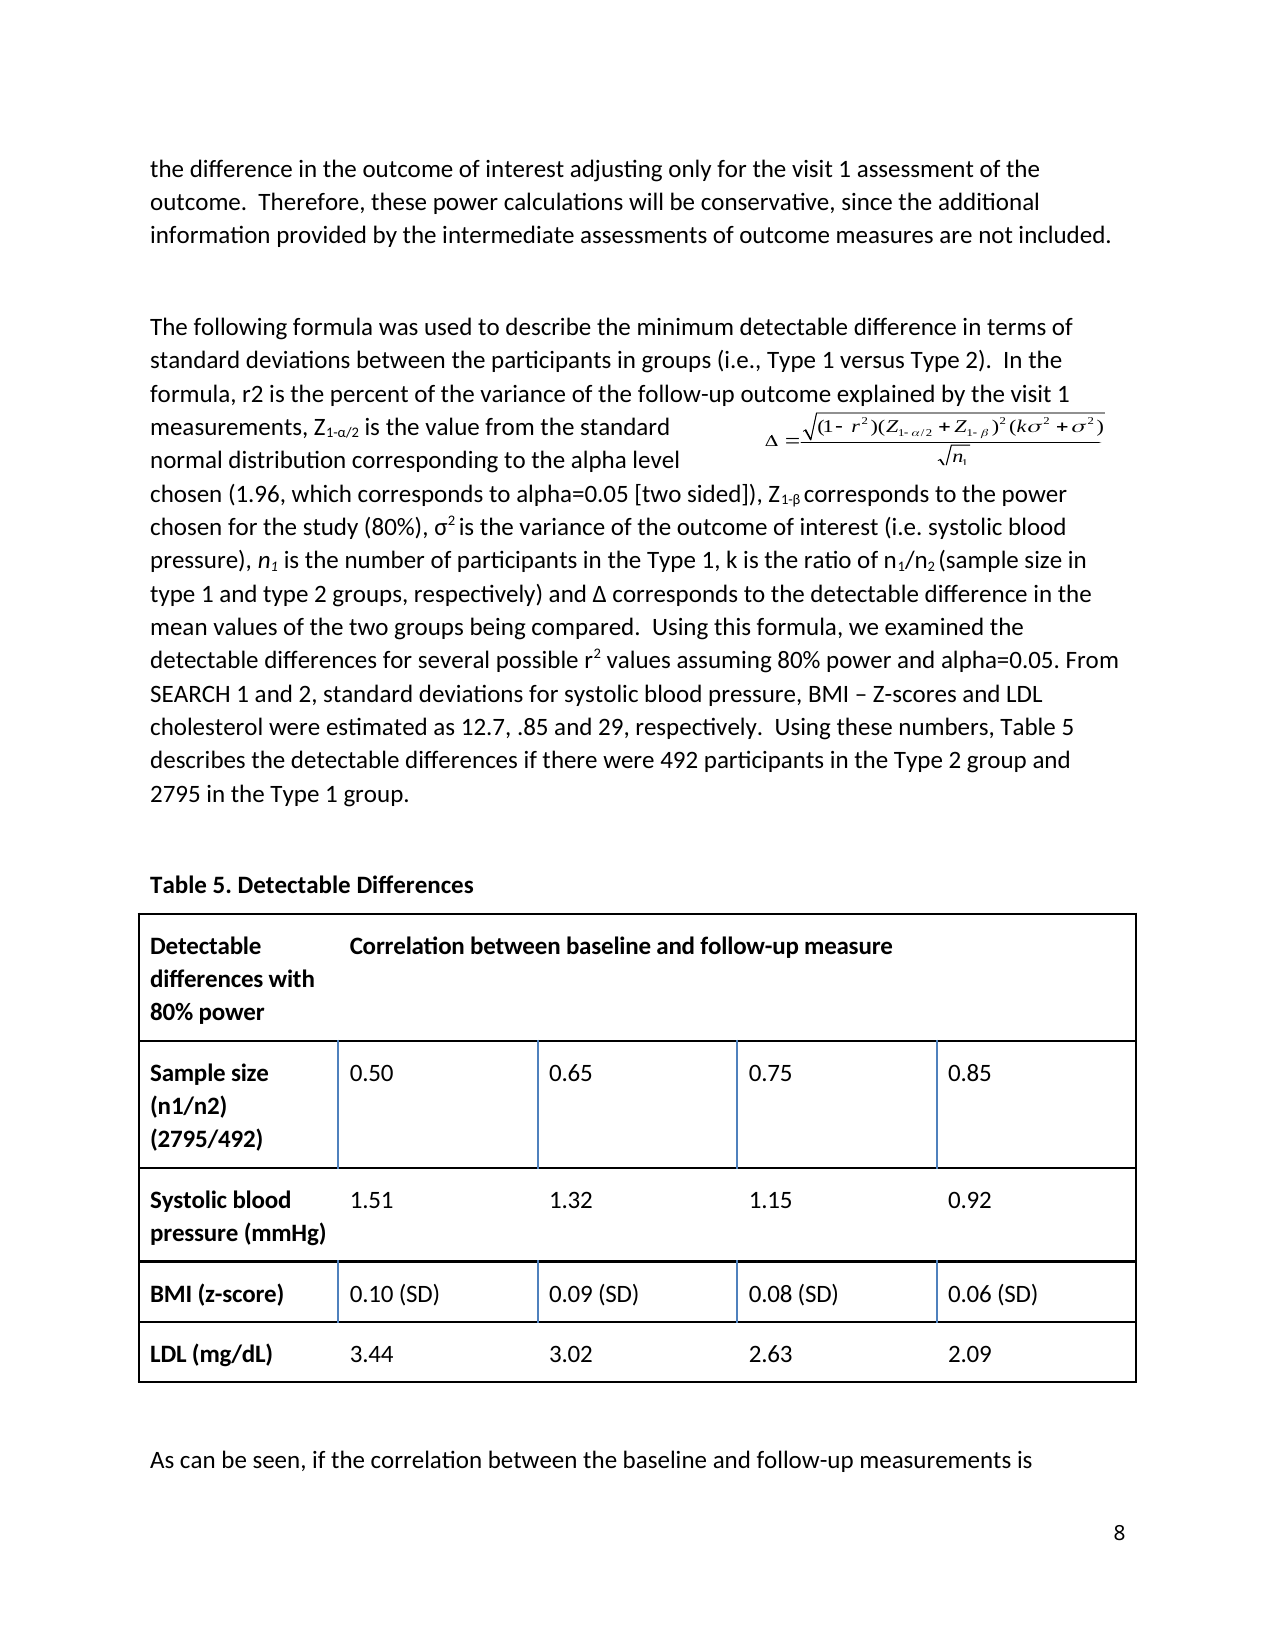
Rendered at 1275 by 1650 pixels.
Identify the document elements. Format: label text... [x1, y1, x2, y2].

table_cell 0.75 [738, 1042, 936, 1167]
table_cell 0.06 (SD) [938, 1263, 1135, 1321]
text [150, 150, 1125, 250]
table_header Detectable differences with 80% power [140, 915, 338, 1039]
table_header Correlation between baseline and follow-up measure [338, 915, 1135, 1039]
table_cell 0.09 (SD) [539, 1263, 736, 1321]
table_cell 0.50 [339, 1042, 537, 1167]
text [150, 1442, 1125, 1475]
table_cell 0.08 (SD) [738, 1263, 936, 1321]
table_cell LDL (mg/dL) [140, 1323, 338, 1381]
table_cell Systolic blood pressure (mmHg) [140, 1169, 338, 1260]
text The following formula was used to describe the minimum detectable difference in terms of standard deviations between the participants in groups (i.e., Type 1 versus Type 2). In the formula, r2 is the percent of the variance of the follow-up outcome explained by the visit 1 measurements, Z1-α/2 is the value from the standard normal distribution corresponding to the alpha level chosen (1.96, which corresponds to alpha=0.05 [two sided]), Z1-β corresponds to the power chosen for the study (80%), σ2 is the variance of the outcome of interest (i.e. systolic blood pressure), n1 is the number of participants in the Type 1, k is the ratio of n1/n2 (sample size in type 1 and type 2 groups, respectively) and Δ corresponds to the detectable difference in the mean values of the two groups being compared. Using this formula, we examined the detectable differences for several possible r2 values assuming 80% power and alpha=0.05. From SEARCH 1 and 2, standard deviations for systolic blood pressure, BMI – Z-scores and LDL cholesterol were estimated as 12.7, .85 and 29, respectively. Using these numbers, Table 5 describes the detectable differences if there were 492 participants in the Type 2 group and 2795 in the Type 1 group. [150, 308, 1125, 808]
table_cell 1.15 [737, 1169, 937, 1260]
table_cell 0.92 [937, 1169, 1135, 1260]
table_cell 1.32 [538, 1169, 737, 1260]
table_cell 2.09 [937, 1323, 1135, 1381]
table_cell 3.02 [538, 1323, 737, 1381]
table_cell Sample size (n1/n2) (2795/492) [140, 1042, 337, 1167]
table_cell 1.51 [338, 1169, 538, 1260]
table_cell 3.44 [338, 1323, 538, 1381]
table_cell 0.65 [539, 1042, 736, 1167]
table_cell 2.63 [737, 1323, 937, 1381]
table_cell 0.10 (SD) [339, 1263, 537, 1321]
text Table 5. Detectable Differences [150, 867, 1125, 900]
table_cell 0.85 [938, 1042, 1135, 1167]
table_cell BMI (z-score) [140, 1263, 337, 1321]
